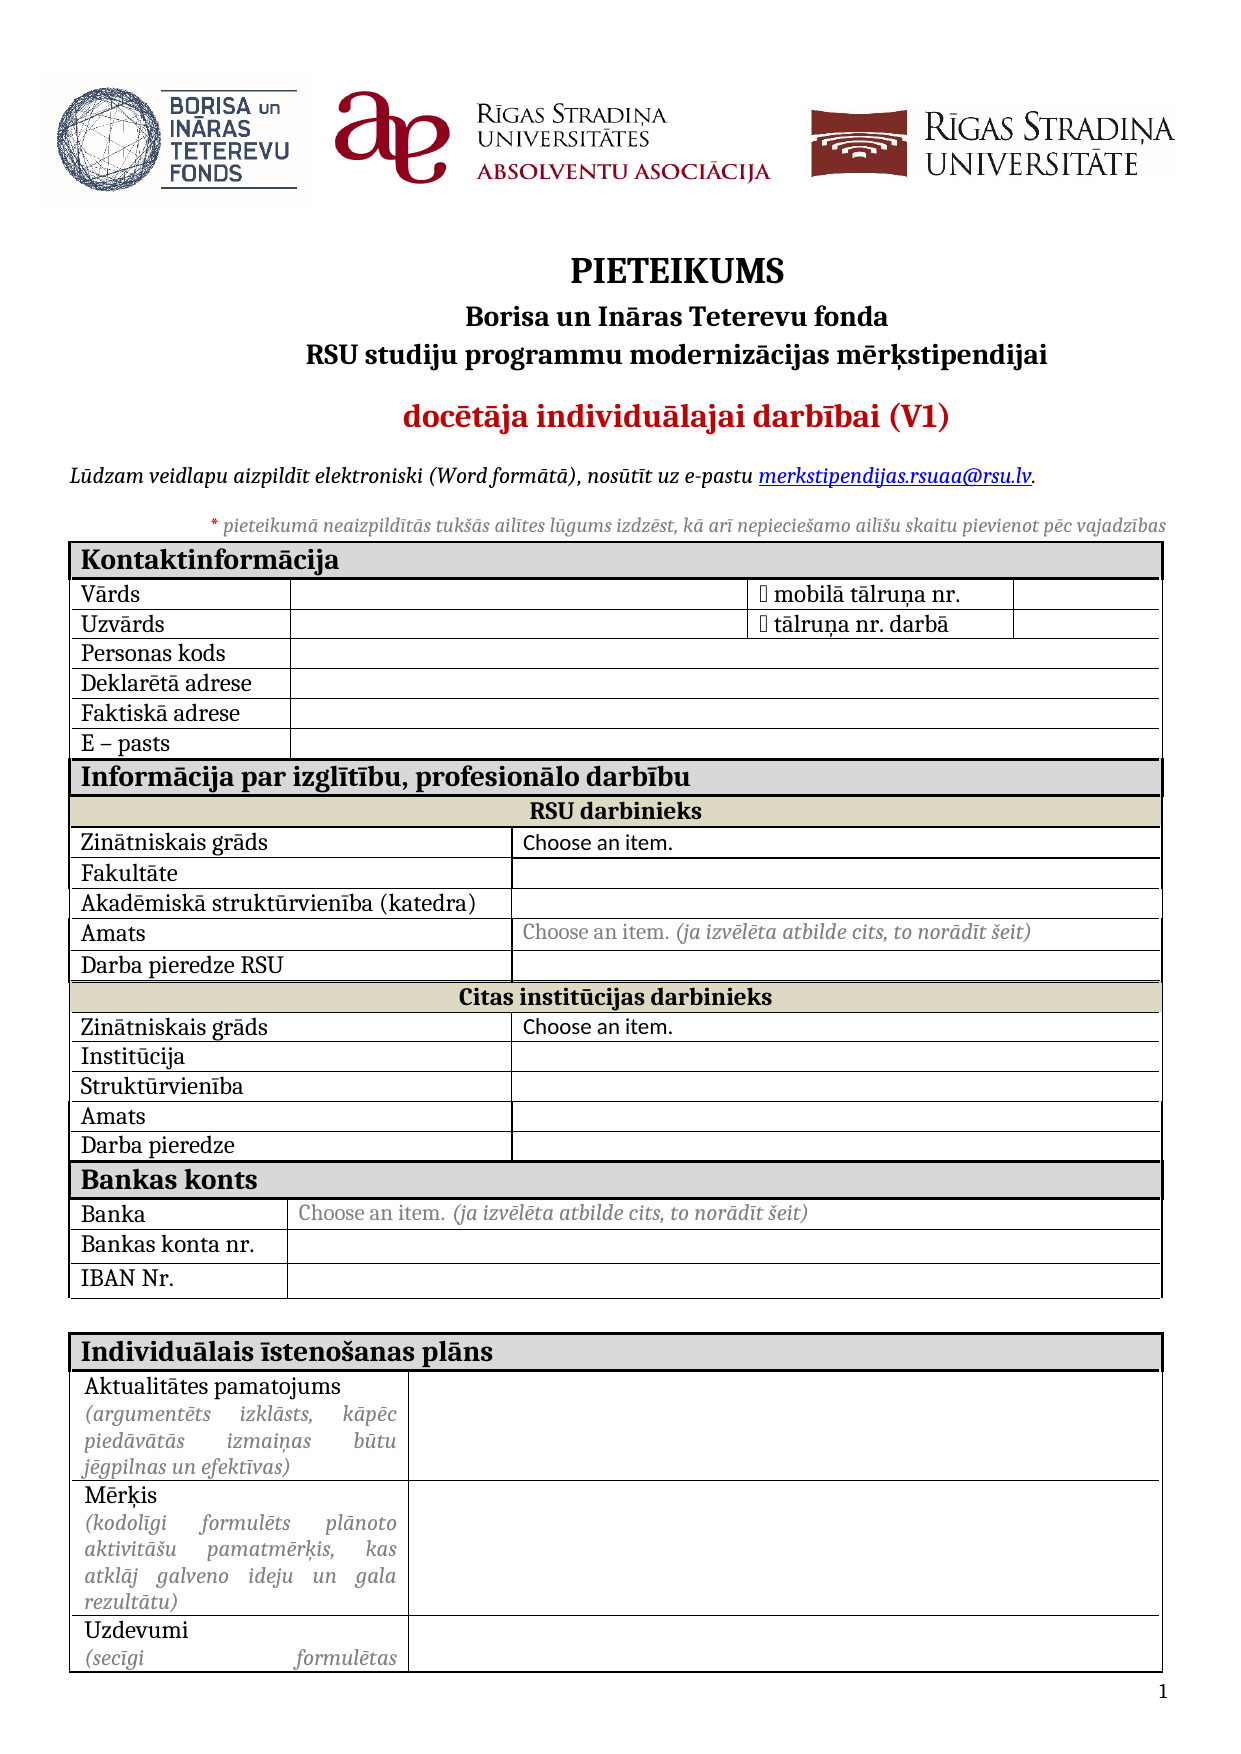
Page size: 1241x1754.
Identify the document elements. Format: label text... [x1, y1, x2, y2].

table_cell Bankas konts [71, 1160, 1161, 1197]
table_cell RSU darbinieks [70, 794, 1161, 826]
table_cell Struktūrvienība [70, 1071, 511, 1101]
table_cell Mērķis (kodolīgi formulēts plānoto aktivitāšu pamatmērķis, kas atklāj galveno ideju un gala rezultātu) [70, 1480, 408, 1615]
table_cell [409, 1480, 1162, 1615]
table_cell [291, 610, 747, 638]
table_cell Bankas konta nr. [70, 1229, 287, 1263]
table_cell Amats [70, 1101, 511, 1131]
text PIETEIKUMS [187, 250, 1167, 293]
table_cell Aktualitātes pamatojums (argumentēts izklāsts, kāpēc piedāvātās izmaiņas būtu jēgpilnas un efektīvas) [70, 1370, 408, 1480]
table_cell [288, 1229, 1161, 1263]
table_cell [291, 698, 1162, 728]
text Lūdzam veidlapu aizpildīt elektroniski (Word formātā), nosūtīt uz e-pastu merkstipendijas.rsuaa@rsu.lv. [69, 462, 1167, 489]
table_cell Darba pieredze RSU [70, 950, 511, 980]
table_cell [409, 1615, 1162, 1671]
table_header [40, 44, 793, 250]
text RSU studiju programmu modernizācijas mērķstipendijai [187, 338, 1167, 372]
table_cell [288, 1263, 1161, 1298]
table_cell [513, 857, 1161, 888]
table_cell Amats [70, 918, 511, 950]
table_cell [513, 950, 1161, 980]
table_cell [291, 638, 1162, 668]
table_header [793, 44, 1240, 250]
table_cell [69, 1298, 287, 1332]
picture [805, 108, 1178, 178]
table_cell E – pasts [70, 728, 290, 757]
table_cell [291, 580, 747, 608]
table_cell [70, 1615, 408, 1671]
text docētāja individuālajai darbībai (V1) [187, 398, 1167, 436]
table_cell Deklarētā adrese [70, 668, 290, 698]
table_cell mobilā tālruņa nr. [748, 580, 1013, 608]
table_cell Akadēmiskā struktūrvienība (katedra) [70, 888, 511, 917]
table_cell Darba pieredze [70, 1131, 511, 1160]
table_cell [512, 1041, 1162, 1071]
table_cell [513, 1101, 1161, 1131]
table_cell [1014, 609, 1162, 638]
table_cell [409, 1369, 1162, 1480]
table_cell [288, 1298, 1162, 1332]
table_cell IBAN Nr. [70, 1263, 287, 1298]
table_cell Informācija par izglītību, profesionālo darbību [71, 758, 1161, 794]
picture [330, 84, 779, 196]
picture [39, 72, 314, 206]
text Borisa un Ināras Teterevu fonda [187, 300, 1167, 333]
table_cell Uzvārds [70, 609, 290, 638]
table_cell (ja izvēlēta atbilde cits, to norādīt šeit) [513, 918, 1161, 950]
table_cell Vārds [70, 578, 290, 608]
table_cell Personas kods [70, 638, 290, 668]
table_cell Institūcija [70, 1041, 511, 1071]
table_cell Fakultāte [70, 857, 511, 888]
table_cell [1014, 577, 1162, 608]
table_cell [512, 1071, 1162, 1101]
table_cell [513, 1131, 1161, 1160]
table_cell Zinātniskais grāds [70, 826, 511, 857]
table_header Kontaktinformācija [71, 543, 1161, 577]
table_cell (ja izvēlēta atbilde cits, to norādīt šeit) [288, 1197, 1161, 1228]
table_cell [291, 668, 1162, 698]
table_cell tālruņa nr. darbā [748, 610, 1013, 638]
table_cell Zinātniskais grāds [70, 1012, 511, 1041]
table_cell [512, 888, 1162, 917]
table_cell Individuālais īstenošanas plāns [71, 1335, 1161, 1369]
table_cell Citas institūcijas darbinieks [70, 980, 1162, 1012]
table_cell [291, 728, 1162, 757]
table_cell Faktiskā adrese [70, 698, 290, 728]
text * pieteikumā neaizpildītās tukšās ailītes lūgums izdzēst, kā arī nepieciešamo ailīšu skaitu pievienot pēc vajadzības [69, 513, 1167, 537]
table_cell Banka [70, 1200, 287, 1228]
